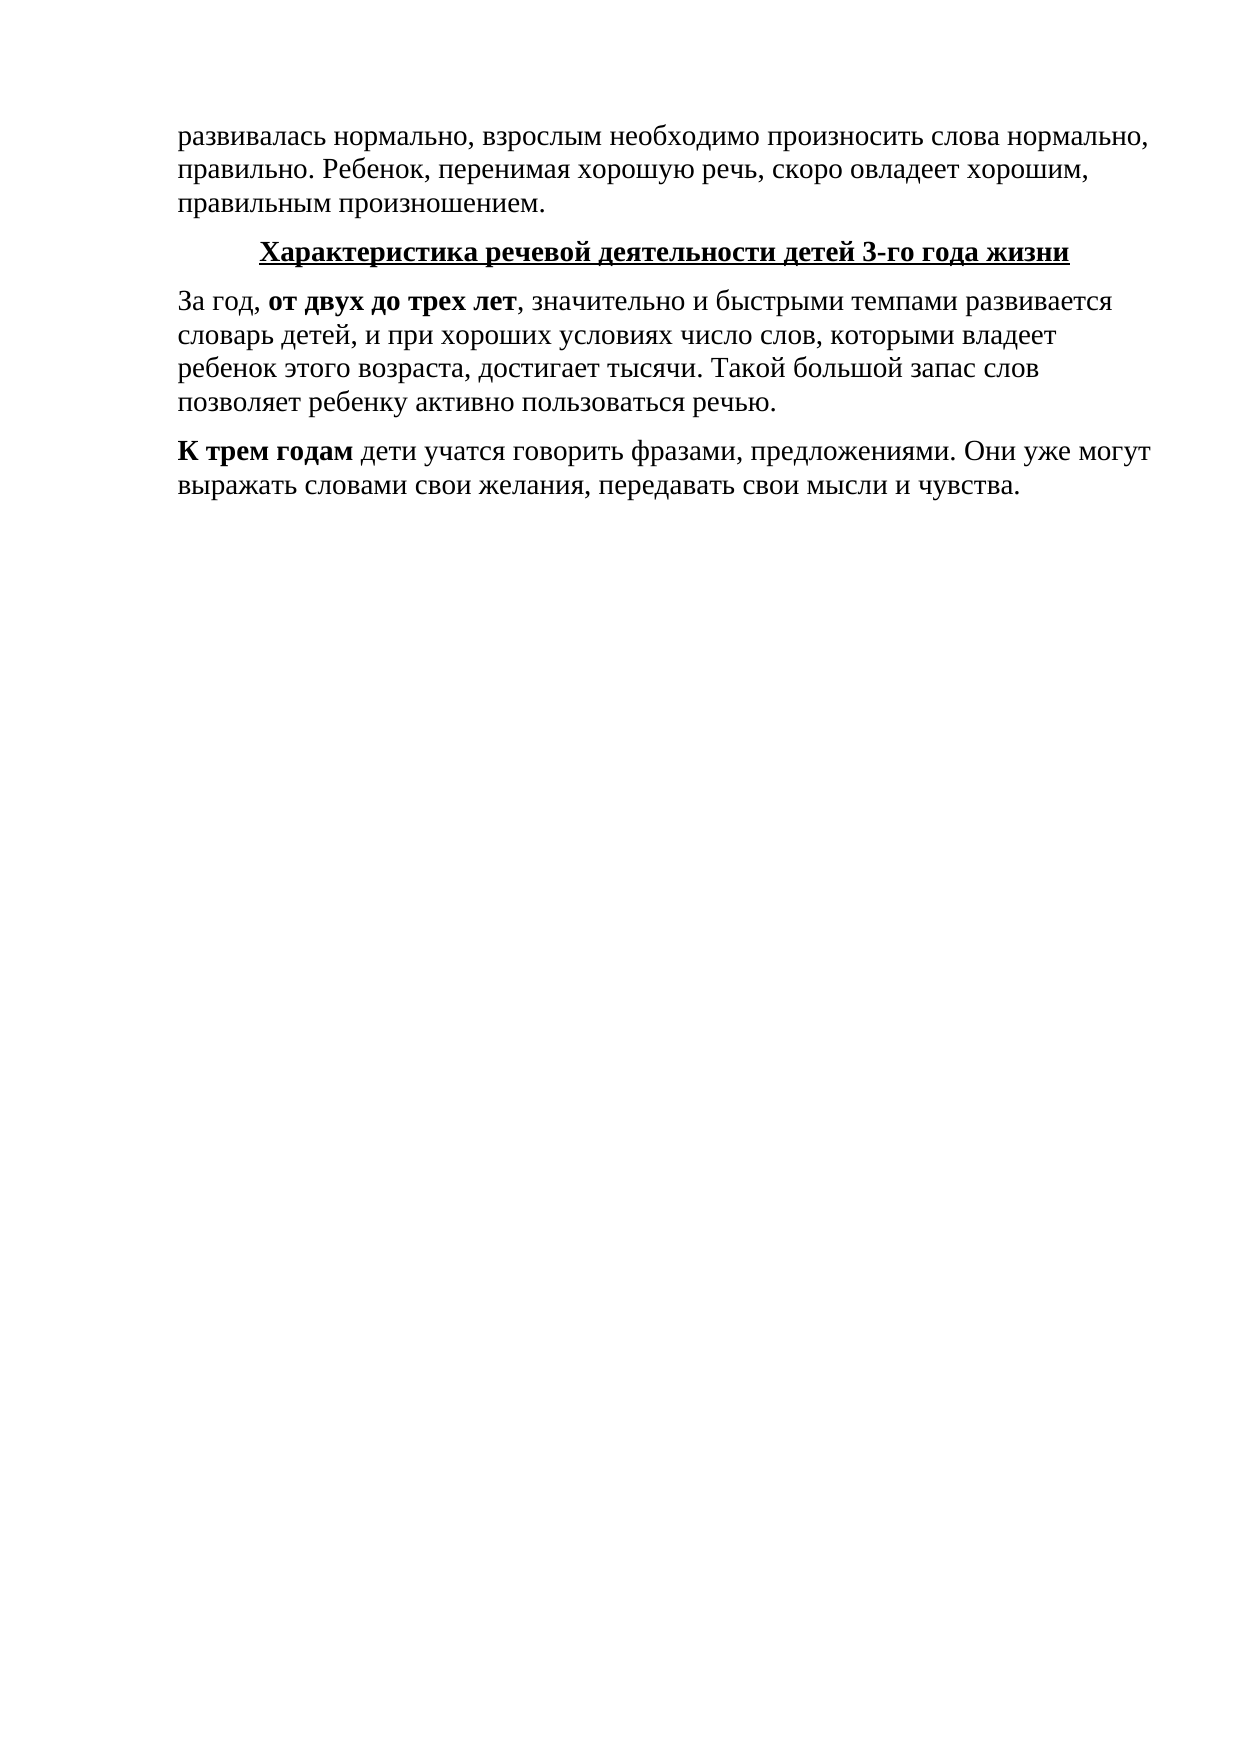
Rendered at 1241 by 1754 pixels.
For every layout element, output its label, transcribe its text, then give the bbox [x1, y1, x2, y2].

text За год, от двух до трех лет, значительно и быстрыми темпами развивается словарь детей, и при хороших условиях число слов, которыми владеет ребенок этого возраста, достигает тысячи. Такой большой запас слов позволяет ребенку активно пользоваться речью. [177, 283, 1152, 418]
text К трем годам дети учатся говорить фразами, предложениями. Они уже могут выражать словами свои желания, передавать свои мысли и чувства. [177, 433, 1152, 500]
text Характеристика речевой деятельности детей 3-го года жизни [177, 234, 1152, 268]
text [177, 118, 1152, 219]
